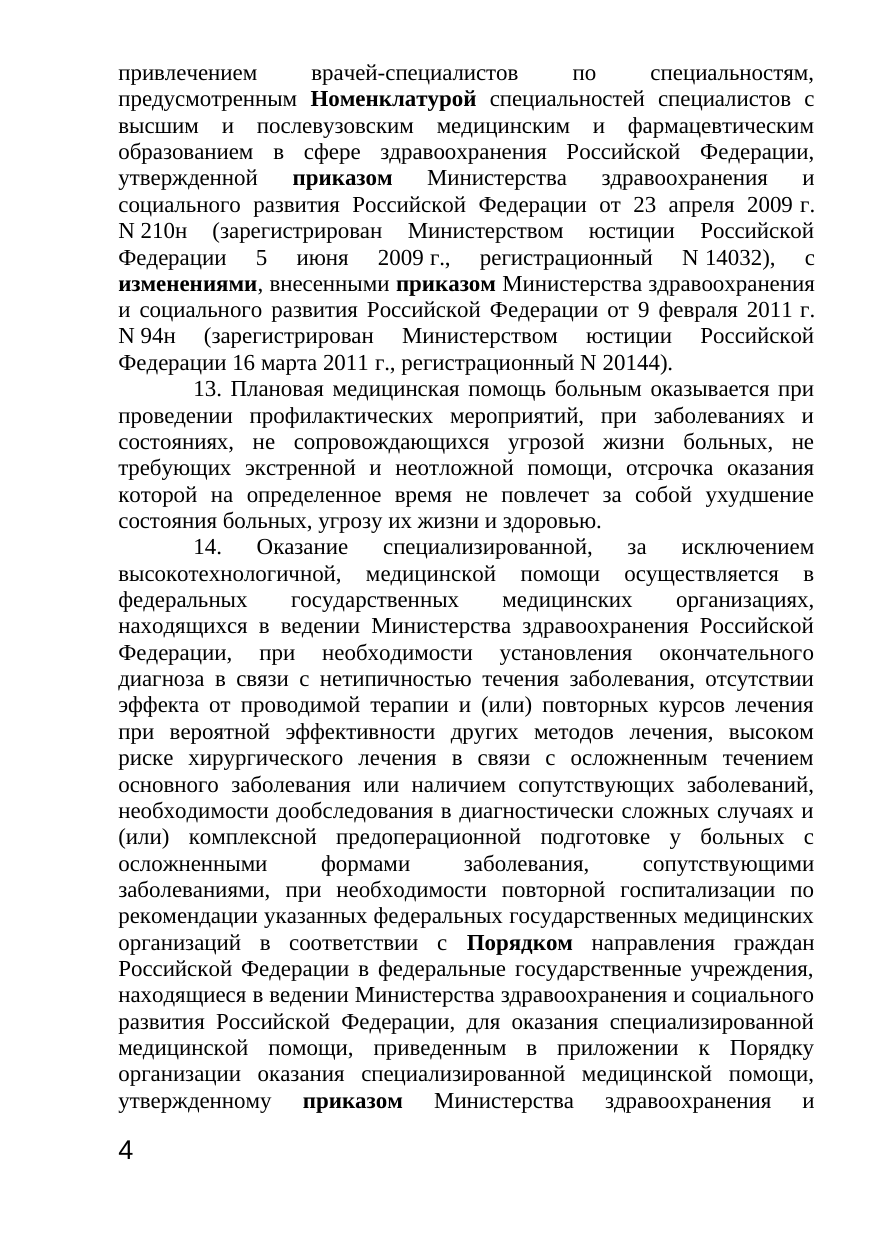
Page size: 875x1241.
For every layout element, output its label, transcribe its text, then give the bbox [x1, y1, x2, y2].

text 13. Плановая медицинская помощь больным оказывается при проведении профилактических мероприятий, при заболеваниях и состояниях, не сопровождающихся угрозой жизни больных, не требующих экстренной и неотложной помощи, отсрочка оказания которой на определенное время не повлечет за собой ухудшение состояния больных, угрозу их жизни и здоровью. [118, 375, 815, 533]
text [118, 533, 815, 1113]
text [118, 59, 815, 375]
